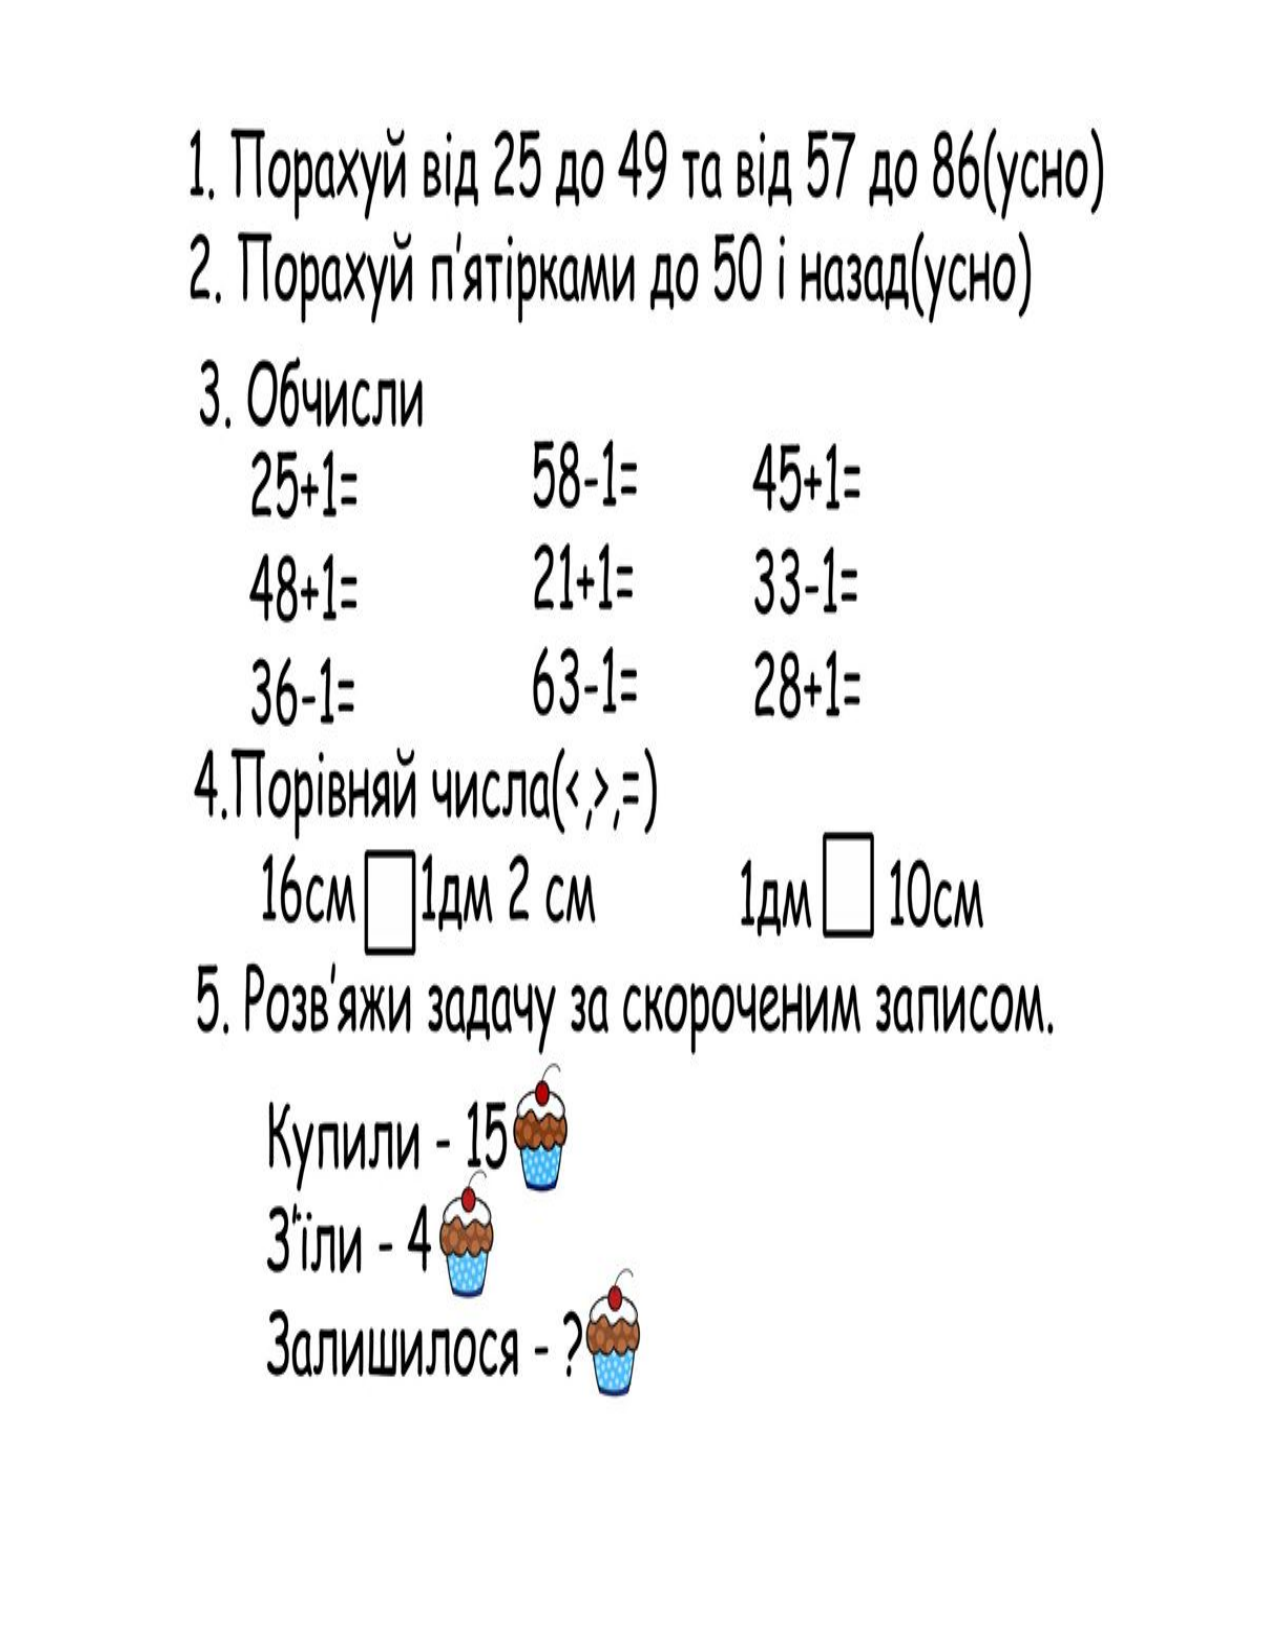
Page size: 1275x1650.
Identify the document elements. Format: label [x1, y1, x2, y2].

picture [178, 118, 1186, 1444]
